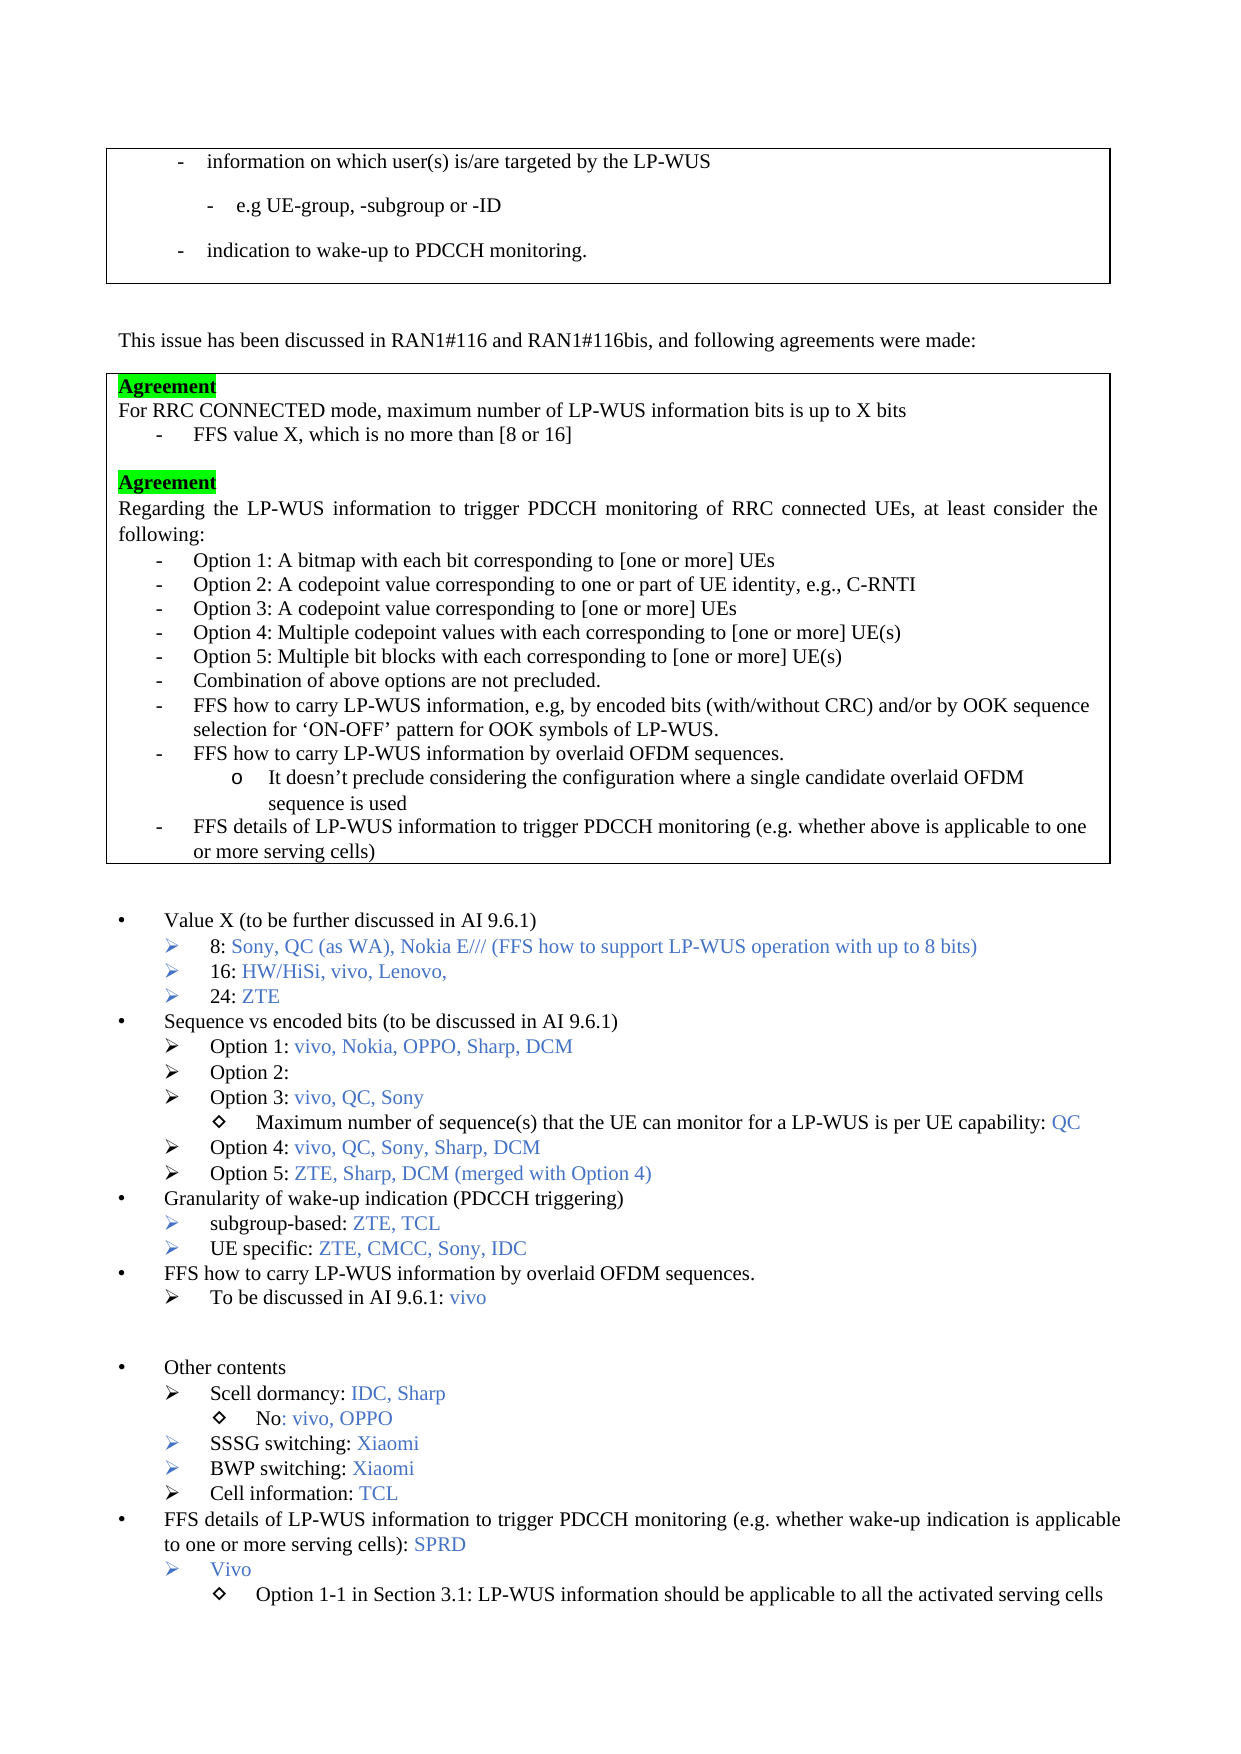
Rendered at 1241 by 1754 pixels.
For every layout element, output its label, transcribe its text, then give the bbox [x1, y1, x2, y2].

list No: vivo, OPPO [210, 1406, 1122, 1430]
list Maximum number of sequence(s) that the UE can monitor for a LP-WUS is per UE capability: QC [209, 1110, 1122, 1134]
list Option 4: vivo, QC, Sony, Sharp, DCM [164, 1135, 1122, 1159]
list 24: ZTE [164, 984, 1122, 1008]
list Vivo [164, 1557, 1122, 1581]
list Granularity of wake-up indication (PDCCH triggering) [118, 1186, 1122, 1210]
list FFS how to carry LP-WUS information by overlaid OFDM sequences. [118, 1261, 1122, 1285]
list To be discussed in AI 9.6.1: vivo [164, 1285, 1122, 1309]
list subgroup-based: ZTE, TCL [164, 1211, 1122, 1235]
list 8: Sony, QC (as WA), Nokia E/// (FFS how to support LP-WUS operation with up to 8 bits) [164, 933, 1122, 958]
list UE specific: ZTE, CMCC, Sony, IDC [164, 1236, 1122, 1260]
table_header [107, 149, 1109, 283]
list Option 1: vivo, Nokia, OPPO, Sharp, DCM [164, 1034, 1122, 1058]
list Scell dormancy: IDC, Sharp [164, 1380, 1122, 1404]
list Other contents [118, 1355, 1122, 1379]
list Option 3: vivo, QC, Sony [164, 1085, 1122, 1109]
list Option 2: [164, 1059, 1122, 1084]
list Sequence vs encoded bits (to be discussed in AI 9.6.1) [118, 1009, 1122, 1033]
list FFS details of LP-WUS information to trigger PDCCH monitoring (e.g. whether wake-up indication is applicable to one or more serving cells): SPRD [118, 1506, 1122, 1556]
list 16: HW/HiSi, vivo, Lenovo, [164, 959, 1122, 983]
table_header Agreement For RRC CONNECTED mode, maximum number of LP-WUS information bits is up to X bits FFS value X, which is no more than [8 or 16] Agreement Regarding the LP-WUS information to trigger PDCCH monitoring of RRC connected UEs, at least consider the following: Option 1: A bitmap with each bit corresponding to [one or more] UEs Option 2: A codepoint value corresponding to one or part of UE identity, e.g., C-RNTI Option 3: A codepoint value corresponding to [one or more] UEs Option 4: Multiple codepoint values with each corresponding to [one or more] UE(s) Option 5: Multiple bit blocks with each corresponding to [one or more] UE(s) Combination of above options are not precluded. FFS how to carry LP-WUS information, e.g, by encoded bits (with/without CRC) and/or by OOK sequence selection for ‘ON-OFF’ pattern for OOK symbols of LP-WUS. FFS how to carry LP-WUS information by overlaid OFDM sequences. It doesn’t preclude considering the configuration where a single candidate overlaid OFDM sequence is used FFS details of LP-WUS information to trigger PDCCH monitoring (e.g. whether above is applicable to one or more serving cells) [107, 374, 1109, 863]
list Option 5: ZTE, Sharp, DCM (merged with Option 4) [164, 1160, 1122, 1184]
list BWP switching: Xiaomi [164, 1456, 1122, 1480]
list Value X (to be further discussed in AI 9.6.1) [118, 908, 1122, 932]
list Option 1-1 in Section 3.1: LP-WUS information should be applicable to all the activated serving cells [210, 1582, 1122, 1606]
list Cell information: TCL [164, 1481, 1122, 1505]
list SSSG switching: Xiaomi [164, 1431, 1122, 1455]
text This issue has been discussed in RAN1#116 and RAN1#116bis, and following agreements were made: [118, 328, 1122, 352]
